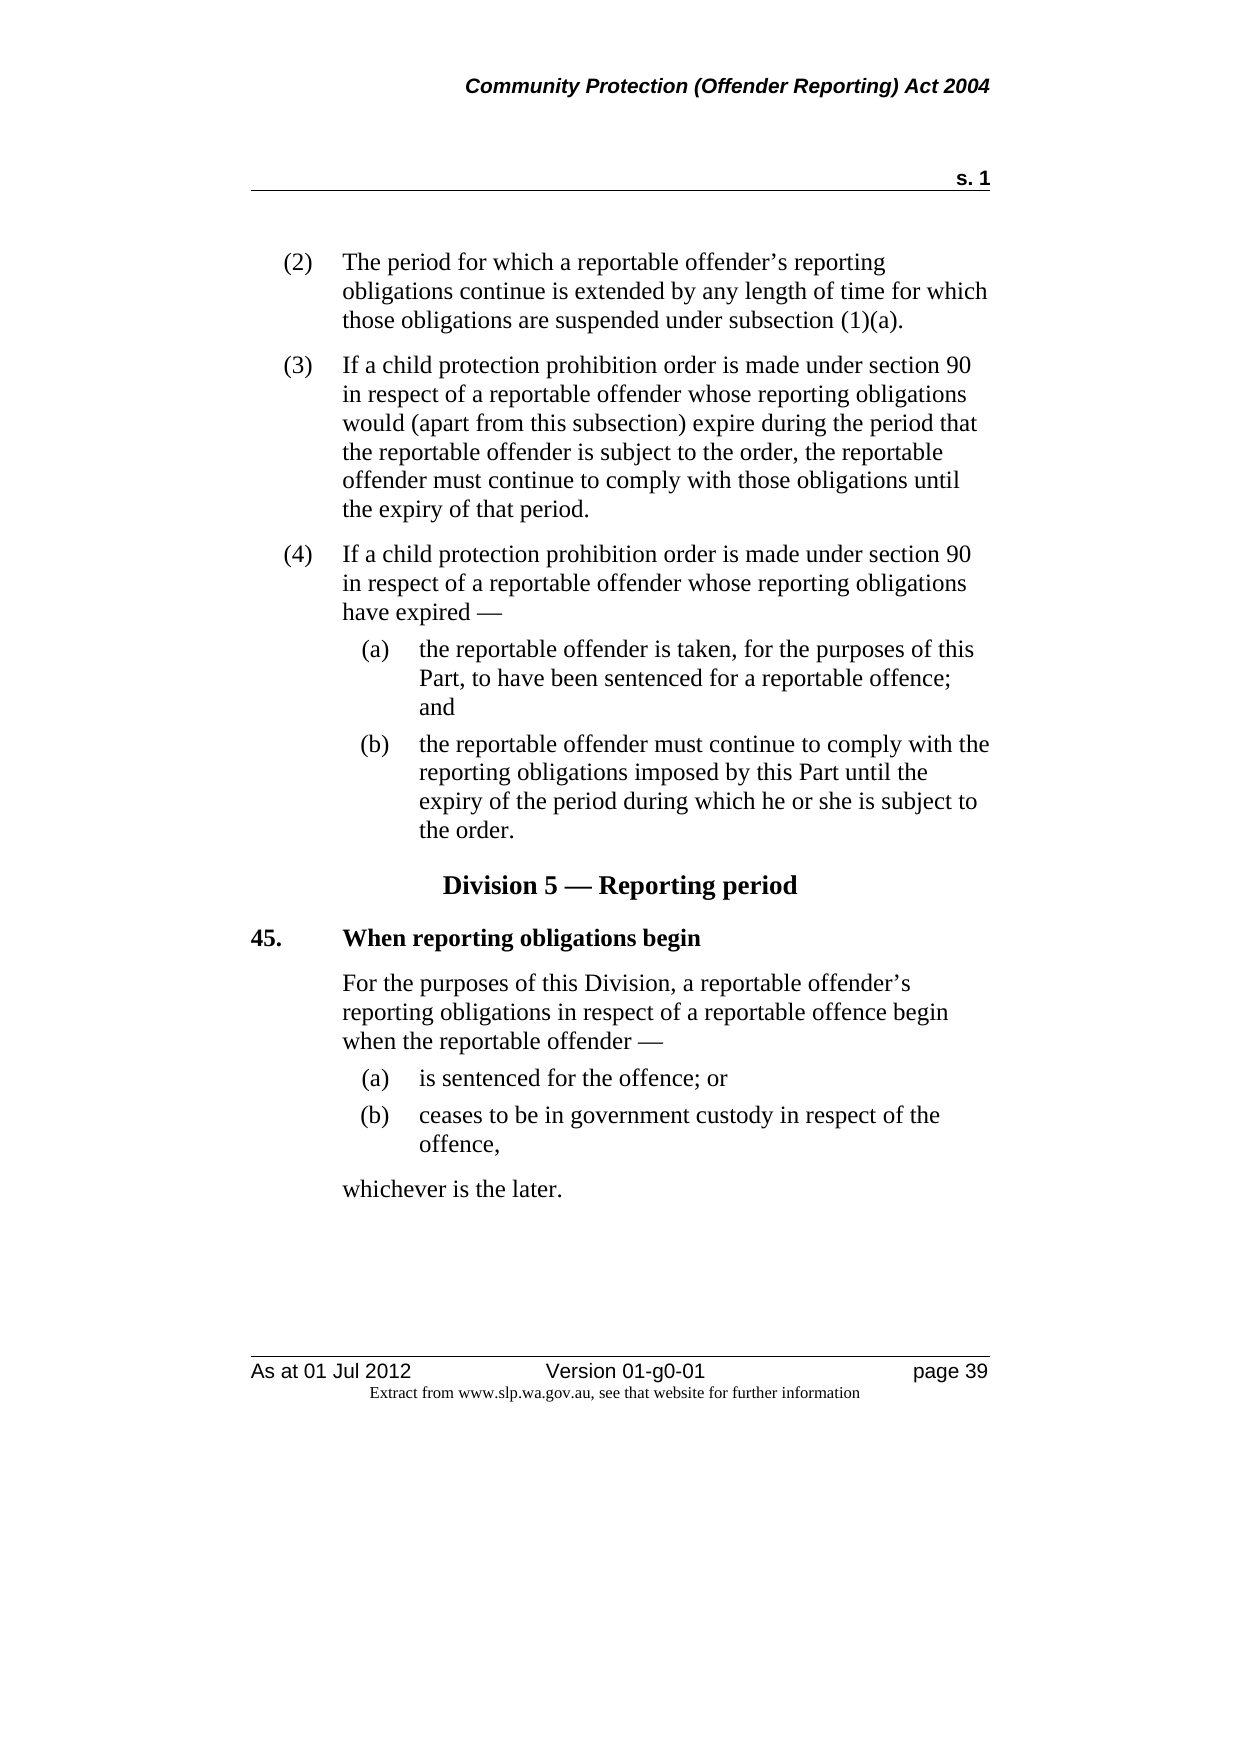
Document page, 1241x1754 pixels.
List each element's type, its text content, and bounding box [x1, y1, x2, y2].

subtitle Division 5 — Reporting period [251, 869, 990, 900]
text (3) If a child protection prohibition order is made under section 90 in respect of a reportable offender whose reporting obligations would (apart from this subsection) expire during the period that the reportable offender is subject to the order, the reportable offender must continue to comply with those obligations until the expiry of that period. [251, 350, 990, 523]
text For the purposes of this Division, a reportable offender’s reporting obligations in respect of a reportable offence begin when the reportable offender — [251, 968, 990, 1054]
text (2) The period for which a reportable offender’s reporting obligations continue is extended by any length of time for which those obligations are suspended under subsection (1)(a). [251, 247, 990, 334]
subtitle 45. When reporting obligations begin [251, 923, 990, 952]
text (a) is sentenced for the offence; or [251, 1063, 990, 1092]
text (a) the reportable offender is taken, for the purposes of this Part, to have been sentenced for a reportable offence; and [251, 634, 990, 720]
text (b) the reportable offender must continue to comply with the reporting obligations imposed by this Part until the expiry of the period during which he or she is subject to the order. [251, 729, 990, 844]
text (4) If a child protection prohibition order is made under section 90 in respect of a reportable offender whose reporting obligations have expired — [251, 539, 990, 626]
text (b) ceases to be in government custody in respect of the offence, [251, 1100, 990, 1157]
text whichever is the later. [251, 1174, 990, 1203]
